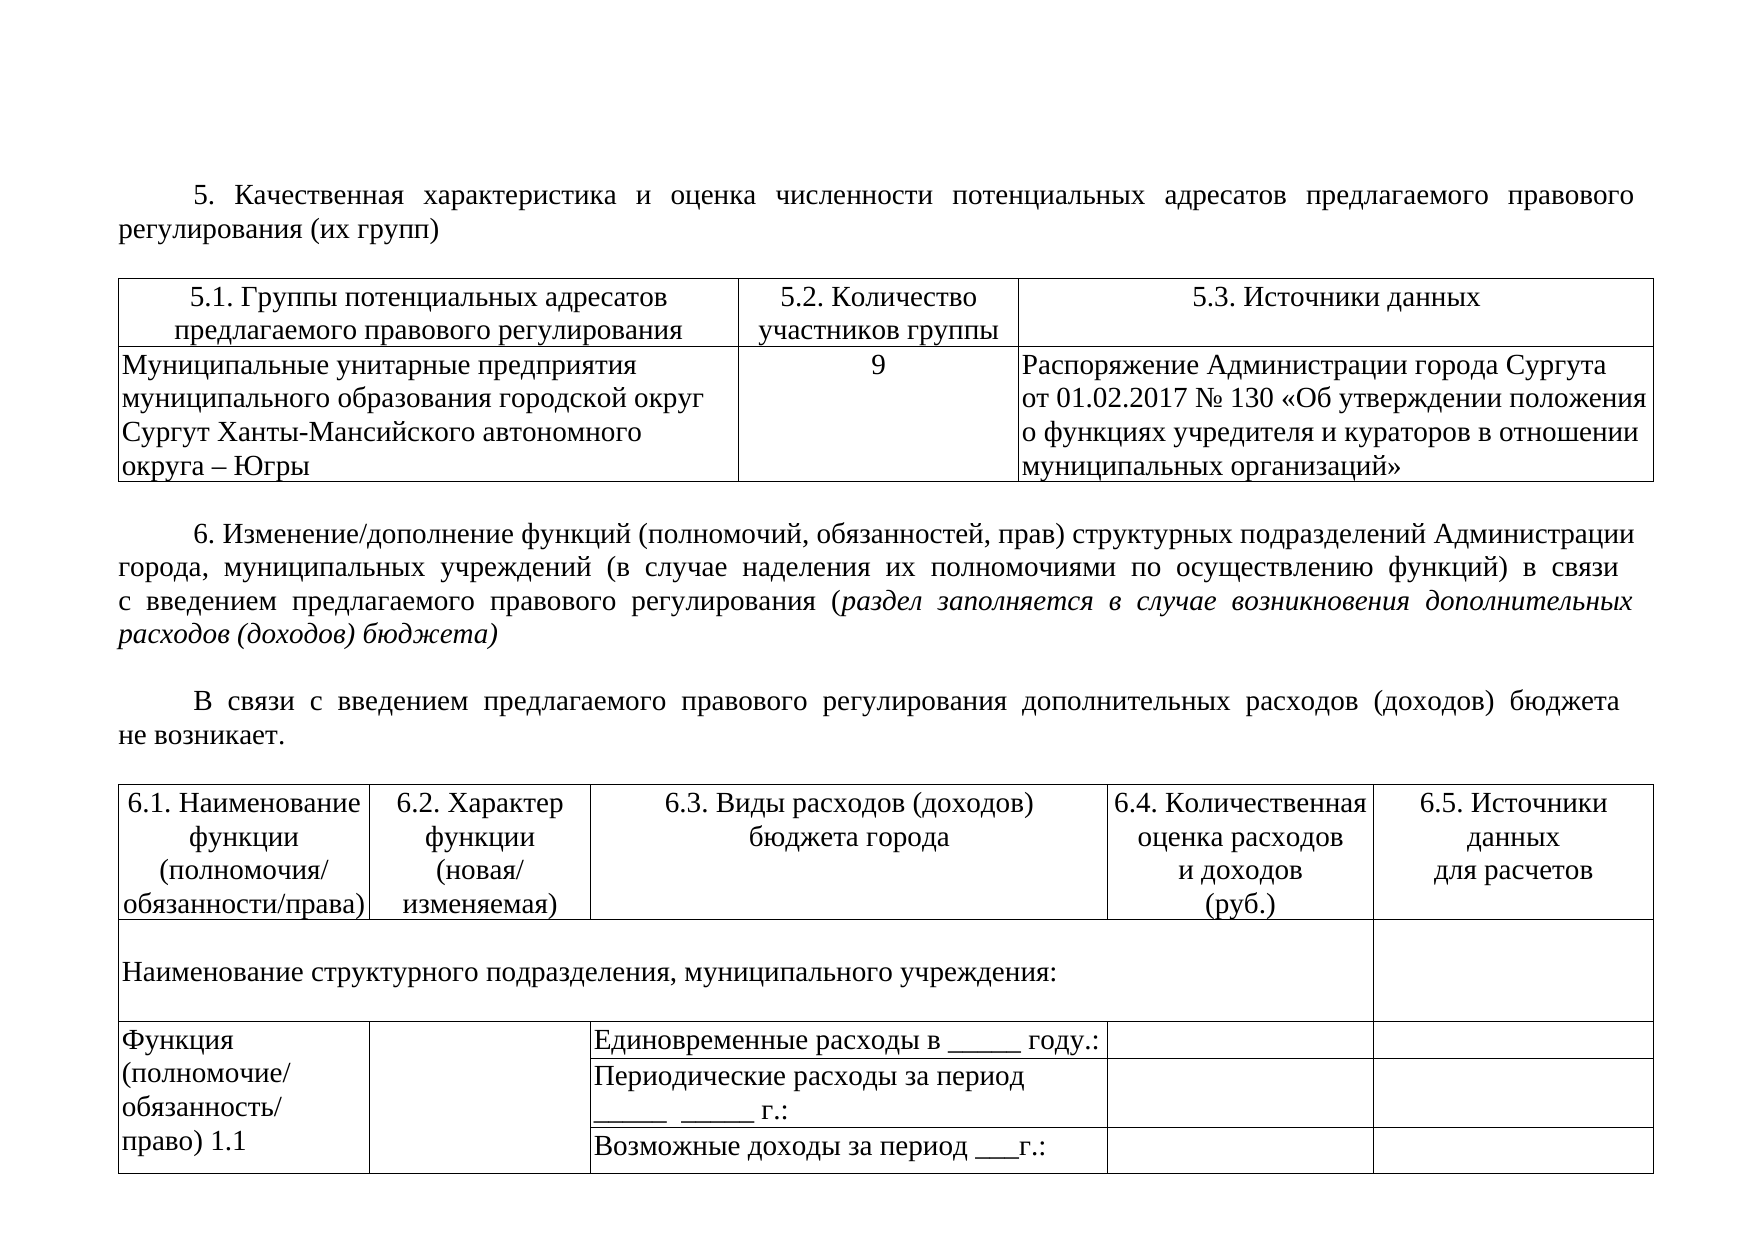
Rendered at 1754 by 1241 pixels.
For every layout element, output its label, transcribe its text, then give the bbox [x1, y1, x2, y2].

table_header 5.3. Источники данных [1019, 279, 1653, 346]
table_cell [1374, 1059, 1653, 1127]
table_header 6.2. Характер функции (новая/ изменяемая) [370, 785, 590, 919]
table_cell [1108, 1128, 1373, 1173]
table_cell Муниципальные унитарные предприятия муниципального образования городской округ Сургут Ханты-Мансийского автономного округа – Югры [119, 347, 738, 481]
table_cell 9 [739, 347, 1018, 481]
table_header 6.5. Источники данных для расчетов [1374, 785, 1653, 919]
table_header 6.3. Виды расходов (доходов) бюджета города [591, 785, 1107, 919]
table_cell [1374, 1022, 1653, 1057]
table_cell Наименование структурного подразделения, муниципального учреждения: [119, 920, 1373, 1021]
table_header 5.2. Количество участников группы [739, 279, 1018, 346]
table_cell Функция (полномочие/ обязанность/ право) 1.1 [119, 1022, 369, 1173]
text 5. Качественная характеристика и оценка численности потенциальных адресатов предлагаемого правового регулирования (их групп) [118, 177, 1636, 244]
table_cell [1108, 1022, 1373, 1057]
table_cell Периодические расходы за период _____ _____ г.: [591, 1059, 1107, 1127]
text В связи с введением предлагаемого правового регулирования дополнительных расходов (доходов) бюджета не возникает. [118, 683, 1636, 751]
table_header 6.4. Количественная оценка расходов и доходов (руб.) [1108, 785, 1373, 919]
table_cell Возможные доходы за период ___г.: [591, 1128, 1107, 1173]
table_cell Распоряжение Администрации города Сургута от 01.02.2017 № 130 «Об утверждении положения о функциях учредителя и кураторов в отношении муниципальных организаций» [1019, 347, 1653, 481]
table_header 6.1. Наименование функции (полномочия/ обязанности/права) [119, 785, 369, 919]
table_header 5.1. Группы потенциальных адресатов предлагаемого правового регулирования [119, 279, 738, 346]
table_cell [1108, 1059, 1373, 1127]
text 6. Изменение/дополнение функций (полномочий, обязанностей, прав) структурных подразделений Администрации города, муниципальных учреждений (в случае наделения их полномочиями по осуществлению функций) в связи с введением предлагаемого правового регулирования (раздел заполняется в случае возникновения дополнительных расходов (доходов) бюджета) [118, 516, 1636, 650]
table_cell [370, 1022, 590, 1173]
table_cell [1374, 1128, 1653, 1173]
table_cell Единовременные расходы в _____ году.: [591, 1022, 1107, 1057]
table_cell [1374, 920, 1653, 1021]
